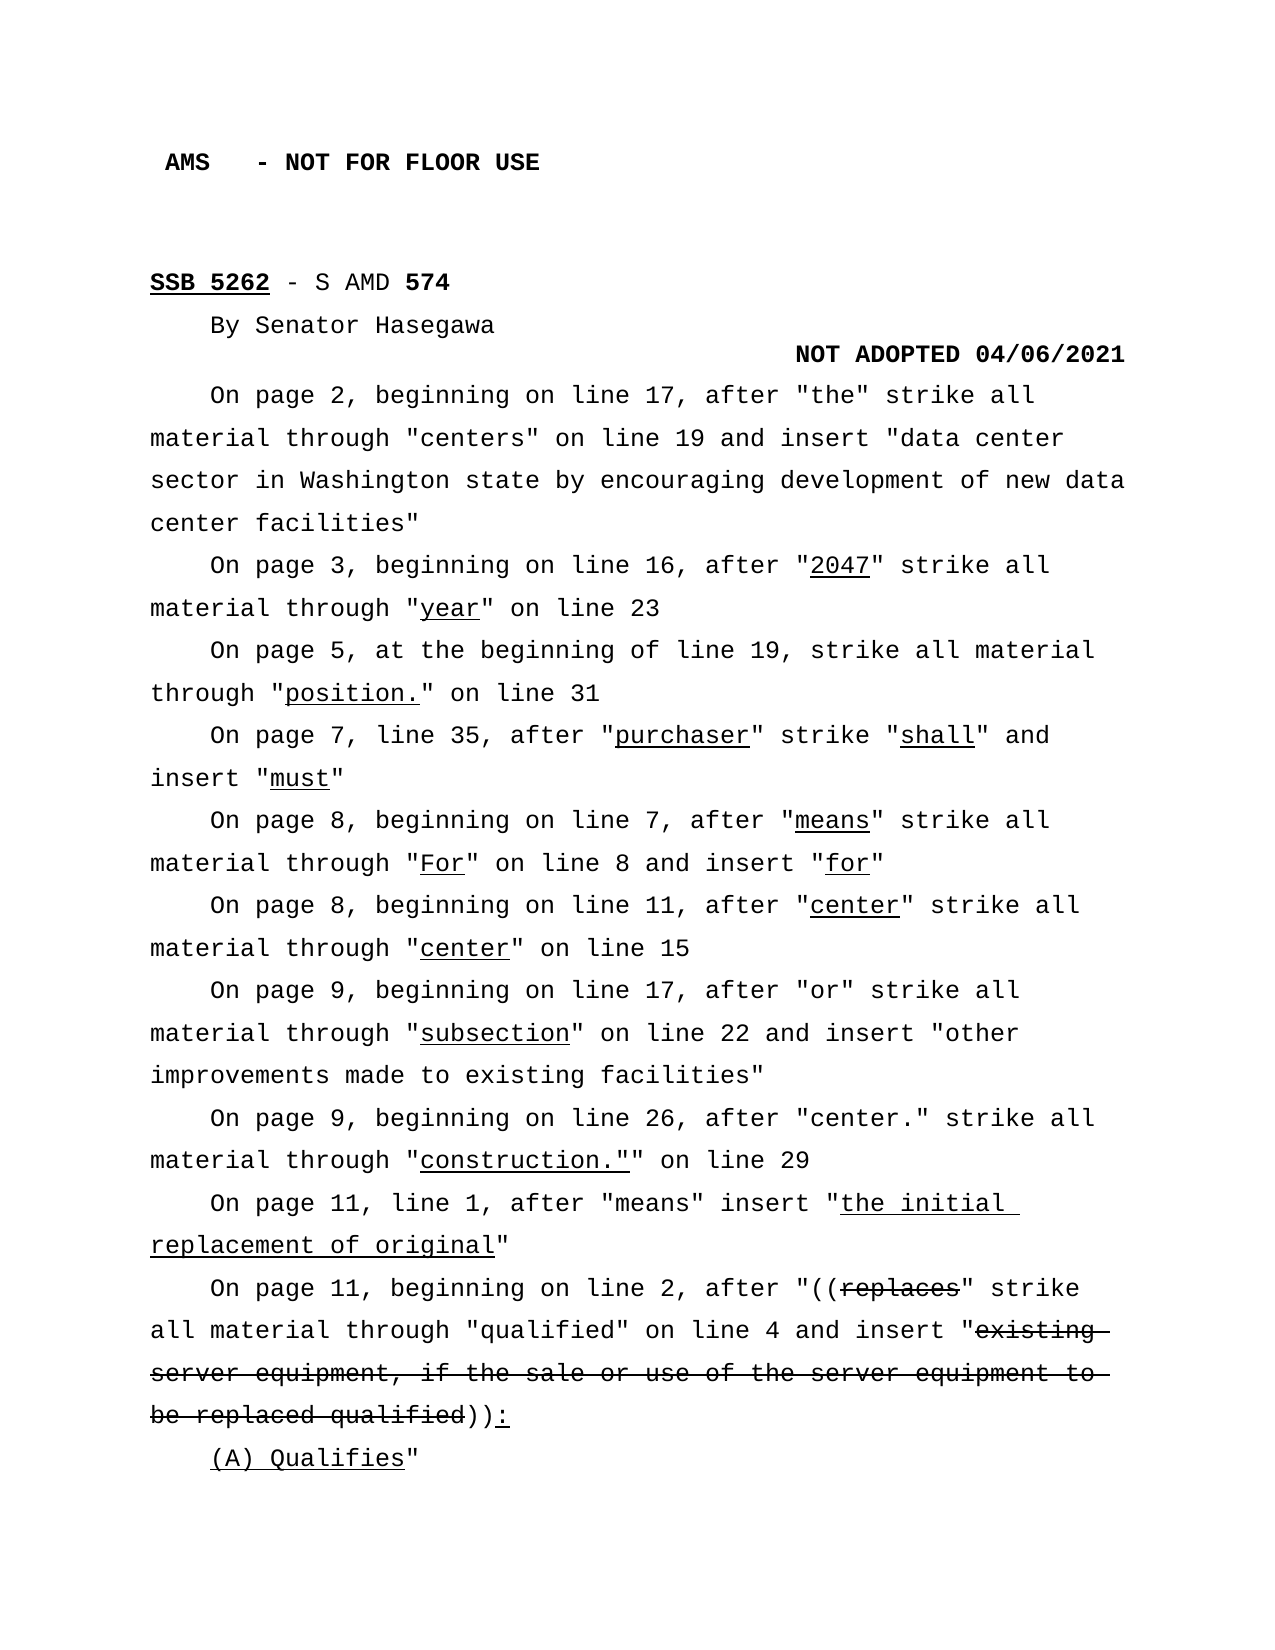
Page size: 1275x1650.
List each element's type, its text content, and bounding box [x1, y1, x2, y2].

text On page 11, line 1, after "means" insert "the initial replacement of original" [150, 1177, 1125, 1262]
text AMS - NOT FOR FLOOR USE [150, 150, 1125, 178]
text On page 7, line 35, after "purchaser" strike "shall" and insert "must" [150, 710, 1125, 795]
text On page 8, beginning on line 7, after "means" strike all material through "For" on line 8 and insert "for" [150, 795, 1125, 880]
text On page 11, beginning on line 2, after "((replaces" strike all material through "qualified" on line 4 and insert "existing server equipment, if the sale or use of the server equipment to be replaced qualified)): [150, 1262, 1125, 1432]
text By Senator Hasegawa [150, 299, 1125, 342]
text On page 8, beginning on line 11, after "center" strike all material through "center" on line 15 [150, 880, 1125, 965]
text On page 9, beginning on line 26, after "center." strike all material through "construction."" on line 29 [150, 1092, 1125, 1177]
text NOT ADOPTED 04/06/2021 [150, 342, 1125, 370]
text On page 5, at the beginning of line 19, strike all material through "position." on line 31 [150, 625, 1125, 710]
text (A) Qualifies" [150, 1432, 1125, 1475]
text On page 9, beginning on line 17, after "or" strike all material through "subsection" on line 22 and insert "other improvements made to existing facilities" [150, 965, 1125, 1092]
text On page 3, beginning on line 16, after "2047" strike all material through "year" on line 23 [150, 540, 1125, 625]
text SSB 5262 - S AMD 574 [150, 257, 1125, 299]
text On page 2, beginning on line 17, after "the" strike all material through "centers" on line 19 and insert "data center sector in Washington state by encouraging development of new data center facilities" [150, 370, 1125, 540]
